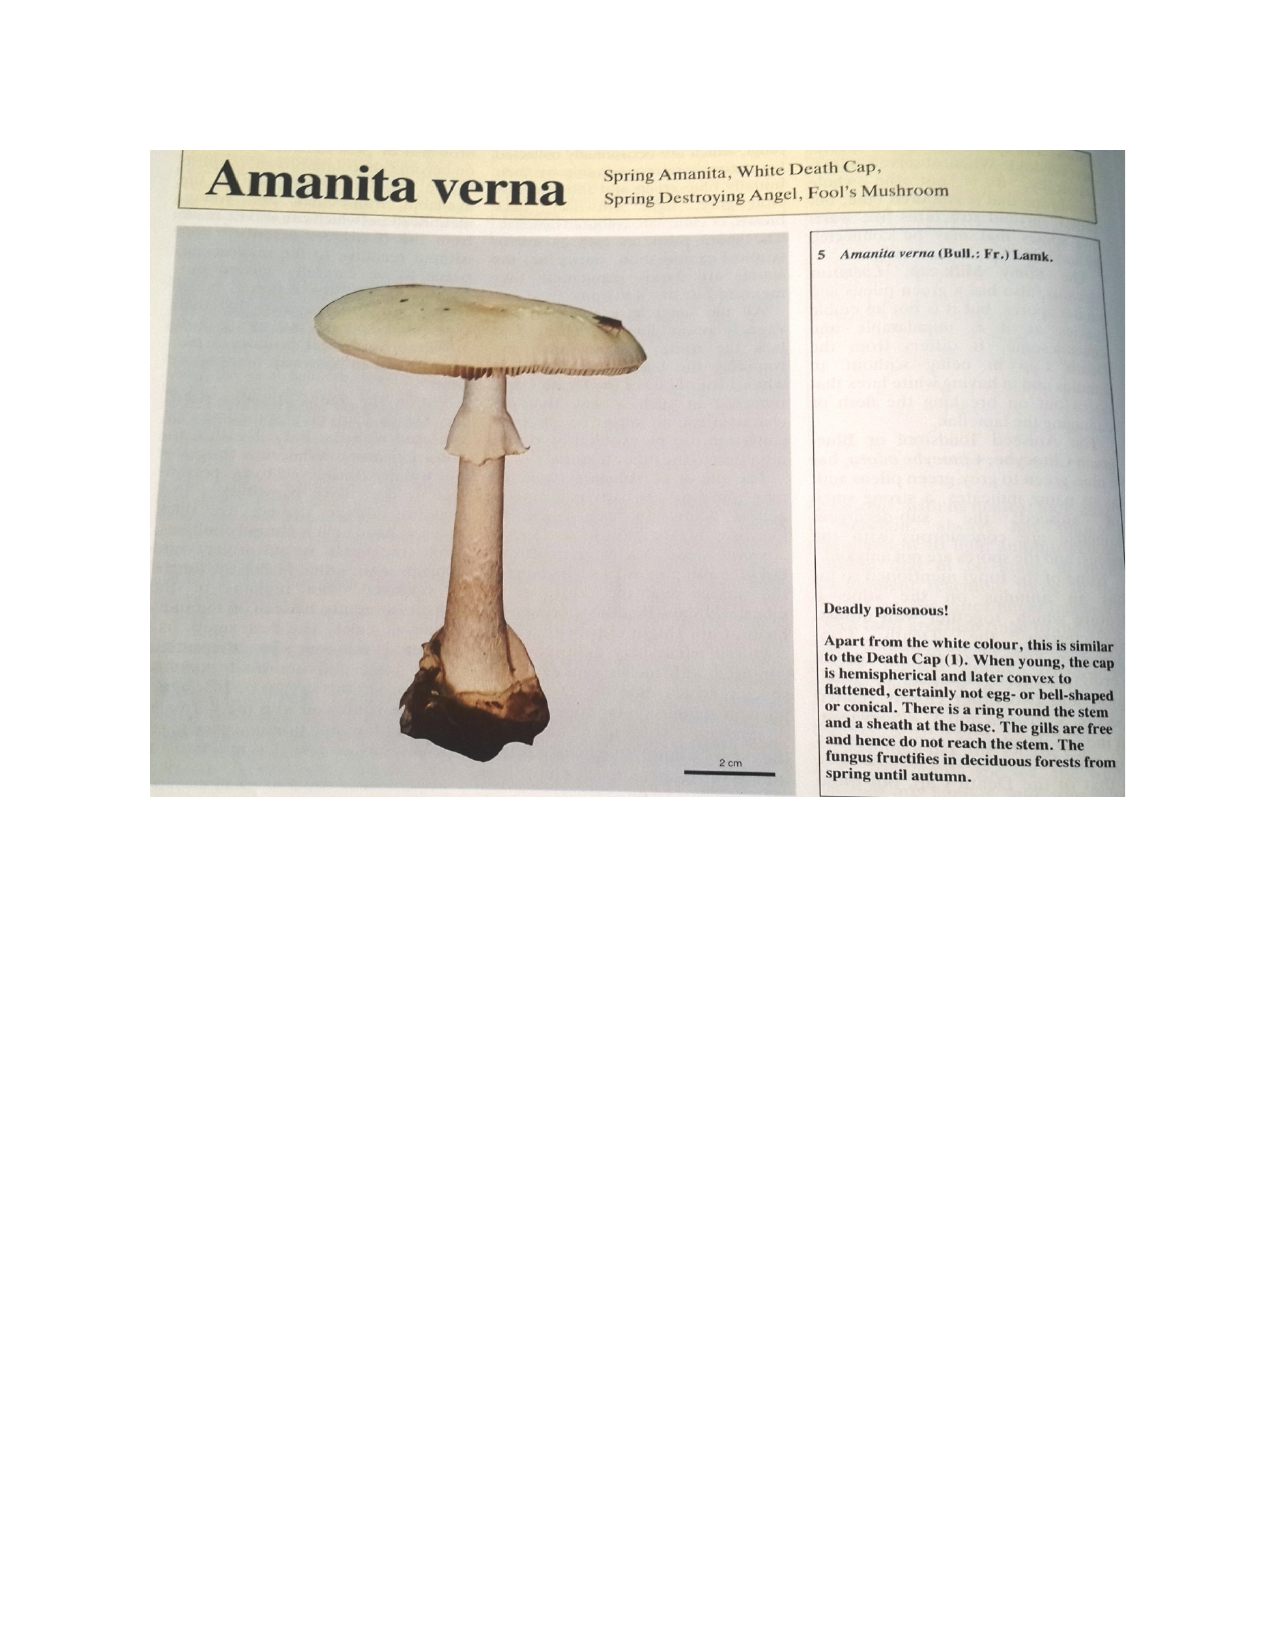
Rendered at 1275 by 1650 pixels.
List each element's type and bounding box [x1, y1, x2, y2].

picture [150, 150, 1125, 797]
